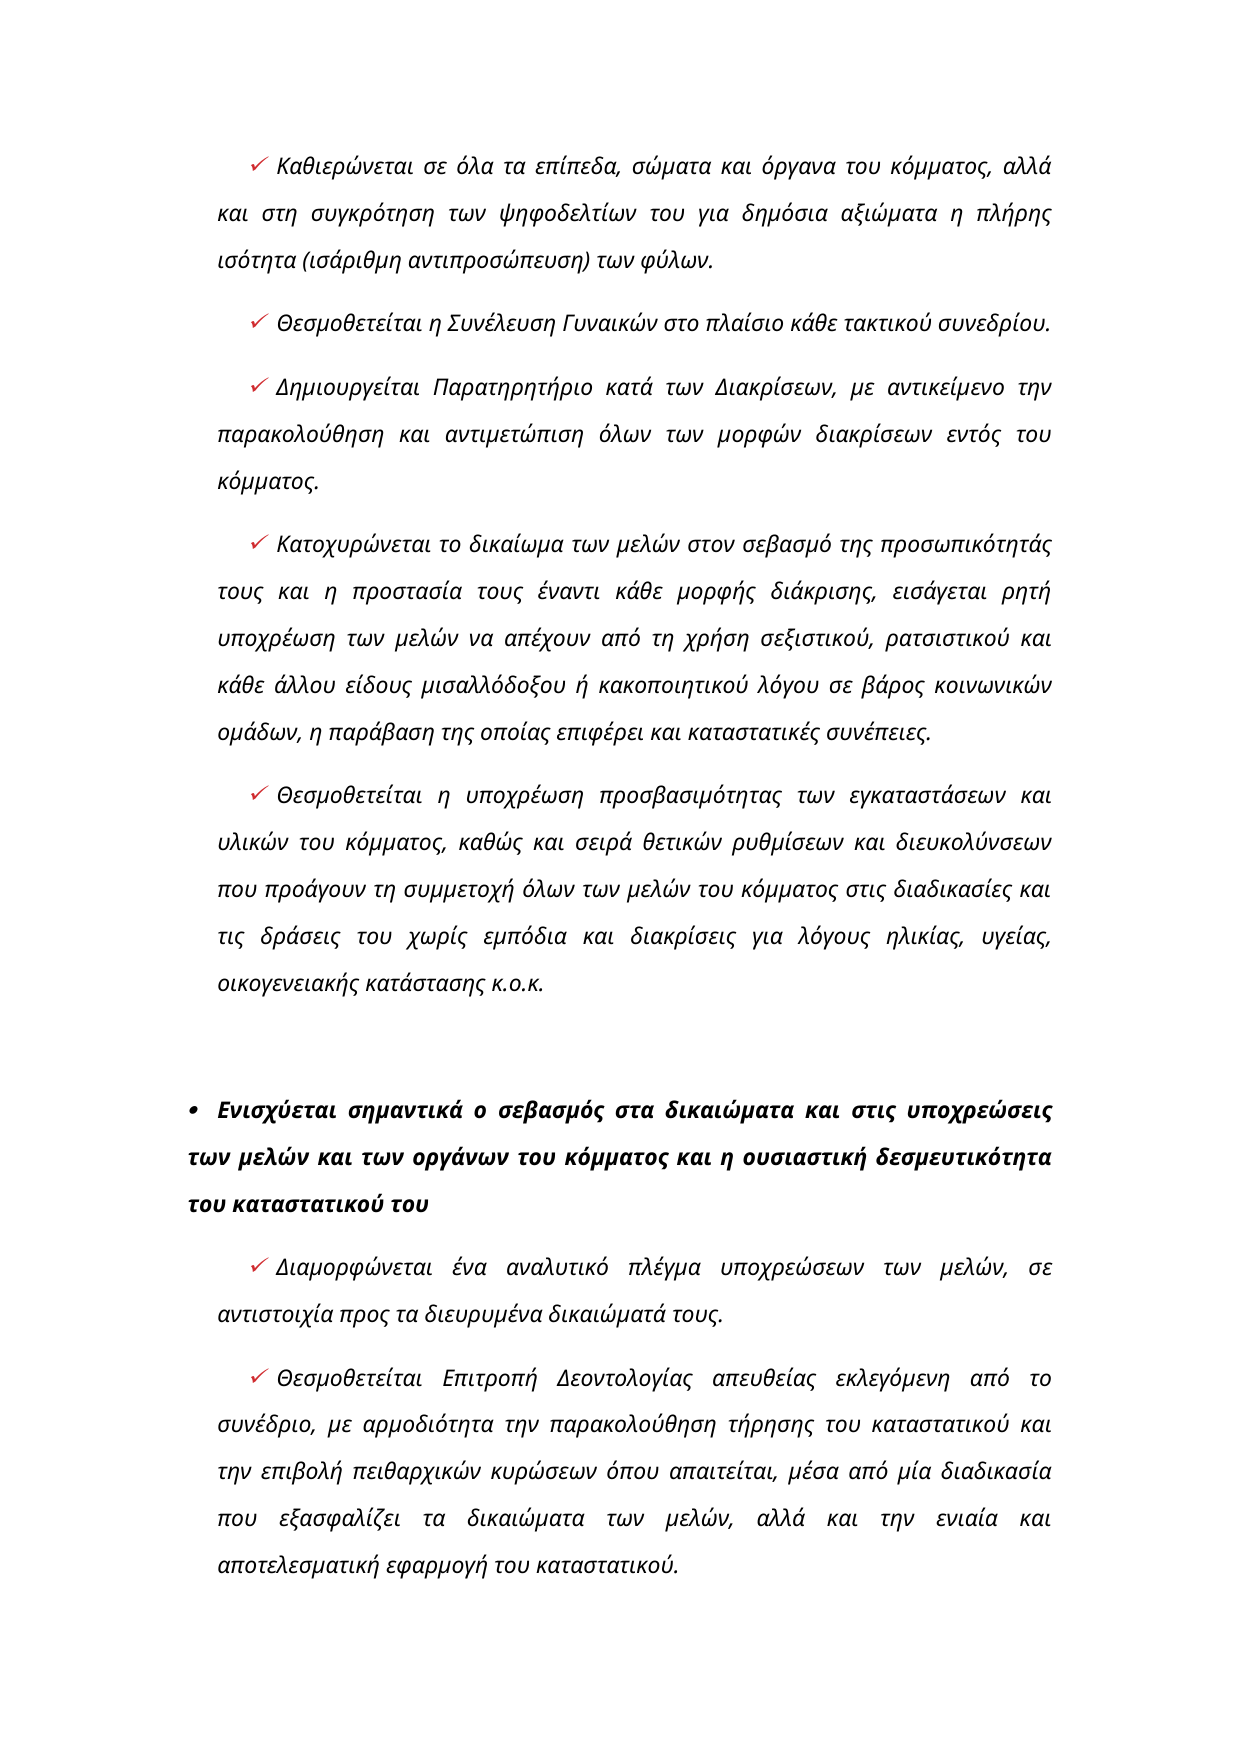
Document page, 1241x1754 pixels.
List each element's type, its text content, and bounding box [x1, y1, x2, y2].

list Θεσμοθετείται η Συνέλευση Γυναικών στο πλαίσιο κάθε τακτικού συνεδρίου. [217, 307, 1053, 338]
list Κατοχυρώνεται το δικαίωμα των μελών στον σεβασμό της προσωπικότητάς τους και η προστασία τους έναντι κάθε μορφής διάκρισης, εισάγεται ρητή υποχρέωση των μελών να απέχουν από τη χρήση σεξιστικού, ρατσιστικού και κάθε άλλου είδους μισαλλόδοξου ή κακοποιητικού λόγου σε βάρος κοινωνικών ομάδων, η παράβαση της οποίας επιφέρει και καταστατικές συνέπειες. [217, 528, 1053, 747]
list Δημιουργείται Παρατηρητήριο κατά των Διακρίσεων, με αντικείμενο την παρακολούθηση και αντιμετώπιση όλων των μορφών διακρίσεων εντός του κόμματος. [217, 371, 1053, 496]
list Καθιερώνεται σε όλα τα επίπεδα, σώματα και όργανα του κόμματος, αλλά και στη συγκρότηση των ψηφοδελτίων του για δημόσια αξιώματα η πλήρης ισότητα (ισάριθμη αντιπροσώπευση) των φύλων. [217, 150, 1053, 275]
list Θεσμοθετείται Επιτροπή Δεοντολογίας απευθείας εκλεγόμενη από το συνέδριο, με αρμοδιότητα την παρακολούθηση τήρησης του καταστατικού και την επιβολή πειθαρχικών κυρώσεων όπου απαιτείται, μέσα από μία διαδικασία που εξασφαλίζει τα δικαιώματα των μελών, αλλά και την ενιαία και αποτελεσματική εφαρμογή του καταστατικού. [217, 1361, 1053, 1580]
list Θεσμοθετείται η υποχρέωση προσβασιμότητας των εγκαταστάσεων και υλικών του κόμματος, καθώς και σειρά θετικών ρυθμίσεων και διευκολύνσεων που προάγουν τη συμμετοχή όλων των μελών του κόμματος στις διαδικασίες και τις δράσεις του χωρίς εμπόδια και διακρίσεις για λόγους ηλικίας, υγείας, οικογενειακής κατάστασης κ.ο.κ. [217, 779, 1053, 998]
list Διαμορφώνεται ένα αναλυτικό πλέγμα υποχρεώσεων των μελών, σε αντιστοιχία προς τα διευρυμένα δικαιώματά τους. [217, 1251, 1053, 1329]
list Ενισχύεται σημαντικά ο σεβασμός στα δικαιώματα και στις υποχρεώσεις των μελών και των οργάνων του κόμματος και η ουσιαστική δεσμευτικότητα του καταστατικού του [187, 1094, 1053, 1219]
